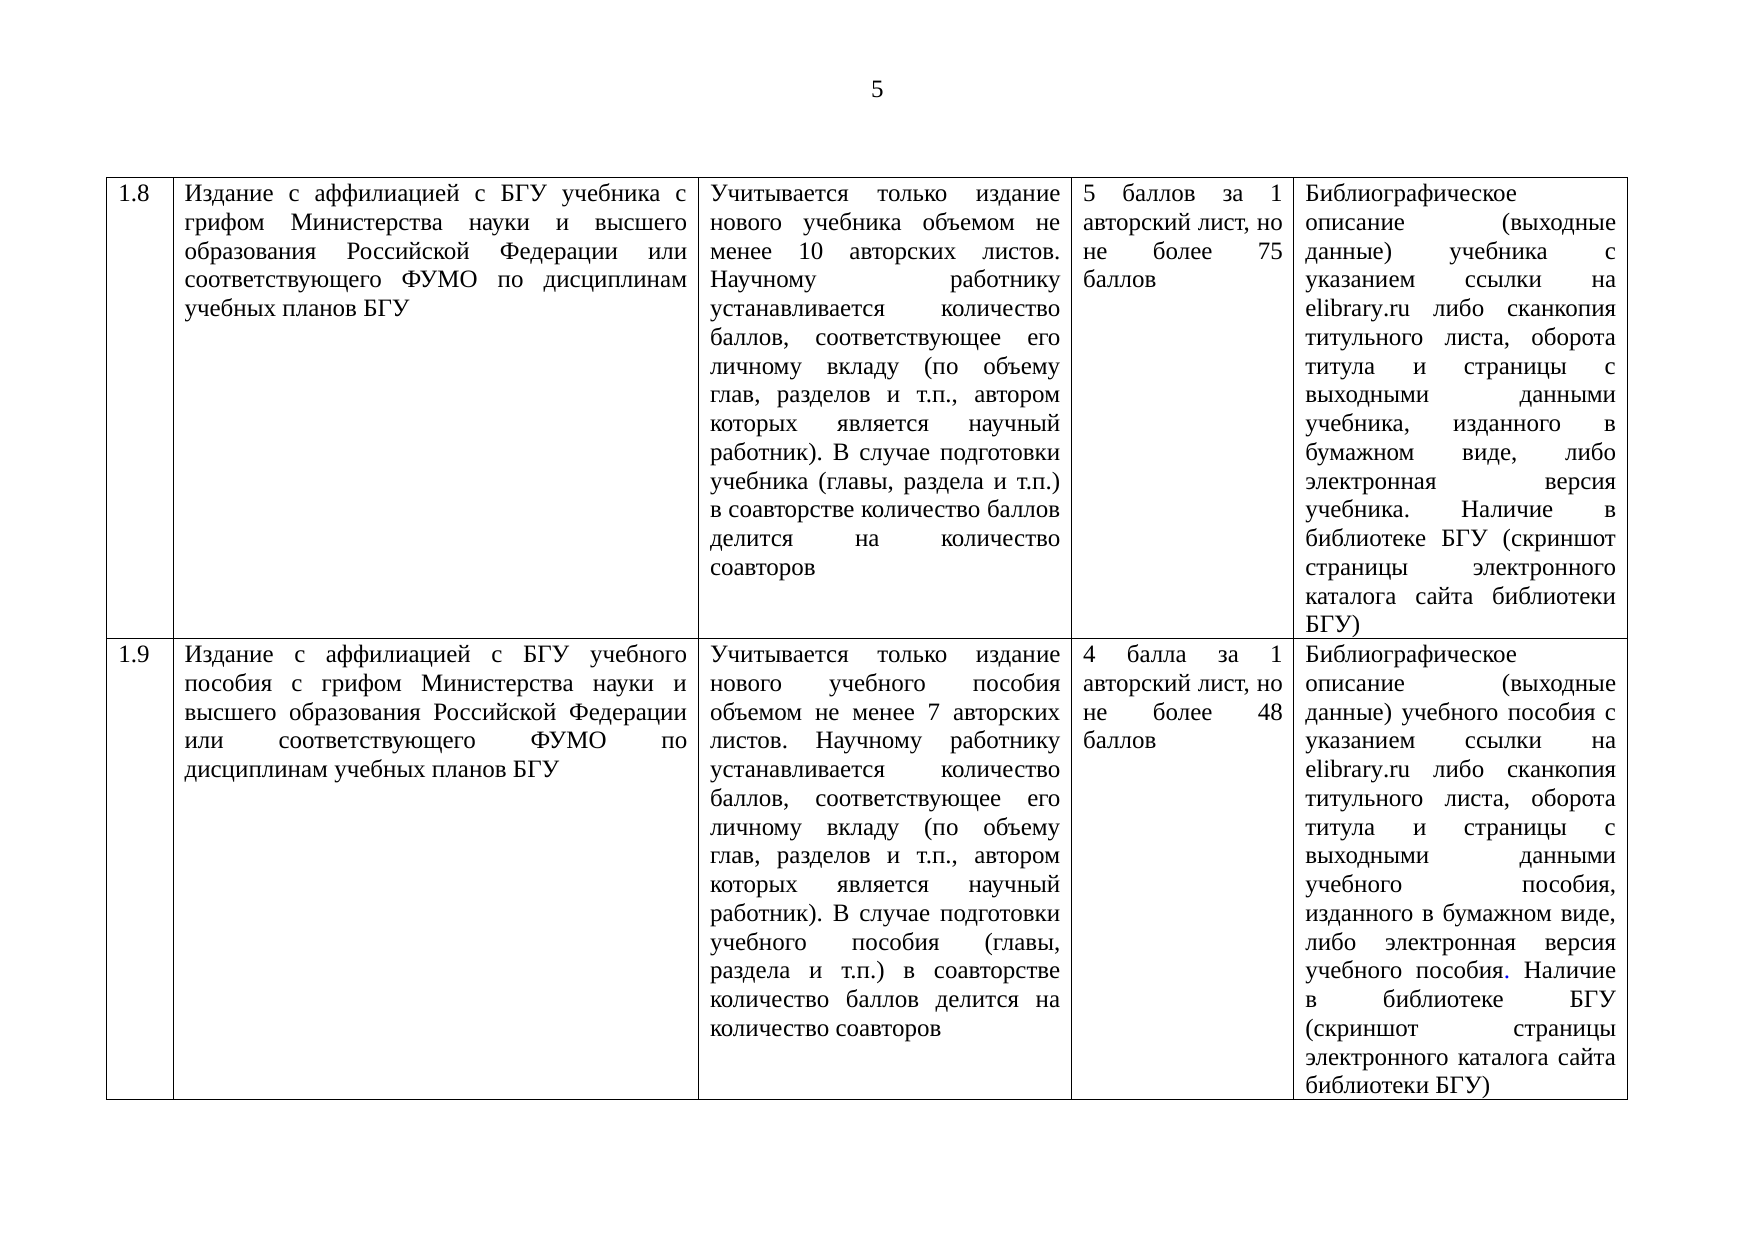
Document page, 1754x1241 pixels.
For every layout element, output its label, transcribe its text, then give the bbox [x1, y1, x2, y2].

table_cell Издание с аффилиацией с БГУ учебного пособия с грифом Министерства науки и высшего образования Российской Федерации или соответствующего ФУМО по дисциплинам учебных планов БГУ [174, 639, 698, 1099]
table_cell Учитывается только издание нового учебного пособия объемом не менее 7 авторских листов. Научному работнику устанавливается количество баллов, соответствующее его личному вкладу (по объему глав, разделов и т.п., автором которых является научный работник). В случае подготовки учебного пособия (главы, раздела и т.п.) в соавторстве количество баллов делится на количество соавторов [699, 639, 1071, 1099]
table_cell Издание с аффилиацией с БГУ учебника с грифом Министерства науки и высшего образования Российской Федерации или соответствующего ФУМО по дисциплинам учебных планов БГУ [174, 178, 698, 638]
table_cell 1.9 [107, 639, 173, 1099]
table_cell 4 балла за 1 авторский лист, но не более 48 баллов [1072, 639, 1293, 1099]
table_cell 5 баллов за 1 авторский лист, но не более 75 баллов [1072, 178, 1293, 638]
table_cell Библиографическое описание (выходные данные) учебного пособия с указанием ссылки на elibrary.ru либо сканкопия титульного листа, оборота титула и страницы с выходными данными учебного пособия, изданного в бумажном виде, либо электронная версия учебного пособия. Наличие в библиотеке БГУ (скриншот страницы электронного каталога сайта библиотеки БГУ) [1294, 639, 1627, 1099]
table_cell 1.8 [107, 178, 173, 638]
table_cell Библиографическое описание (выходные данные) учебника с указанием ссылки на elibrary.ru либо сканкопия титульного листа, оборота титула и страницы с выходными данными учебника, изданного в бумажном виде, либо электронная версия учебника. Наличие в библиотеке БГУ (скриншот страницы электронного каталога сайта библиотеки БГУ) [1294, 178, 1627, 638]
table_cell Учитывается только издание нового учебника объемом не менее 10 авторских листов. Научному работнику устанавливается количество баллов, соответствующее его личному вкладу (по объему глав, разделов и т.п., автором которых является научный работник). В случае подготовки учебника (главы, раздела и т.п.) в соавторстве количество баллов делится на количество соавторов [699, 178, 1071, 638]
